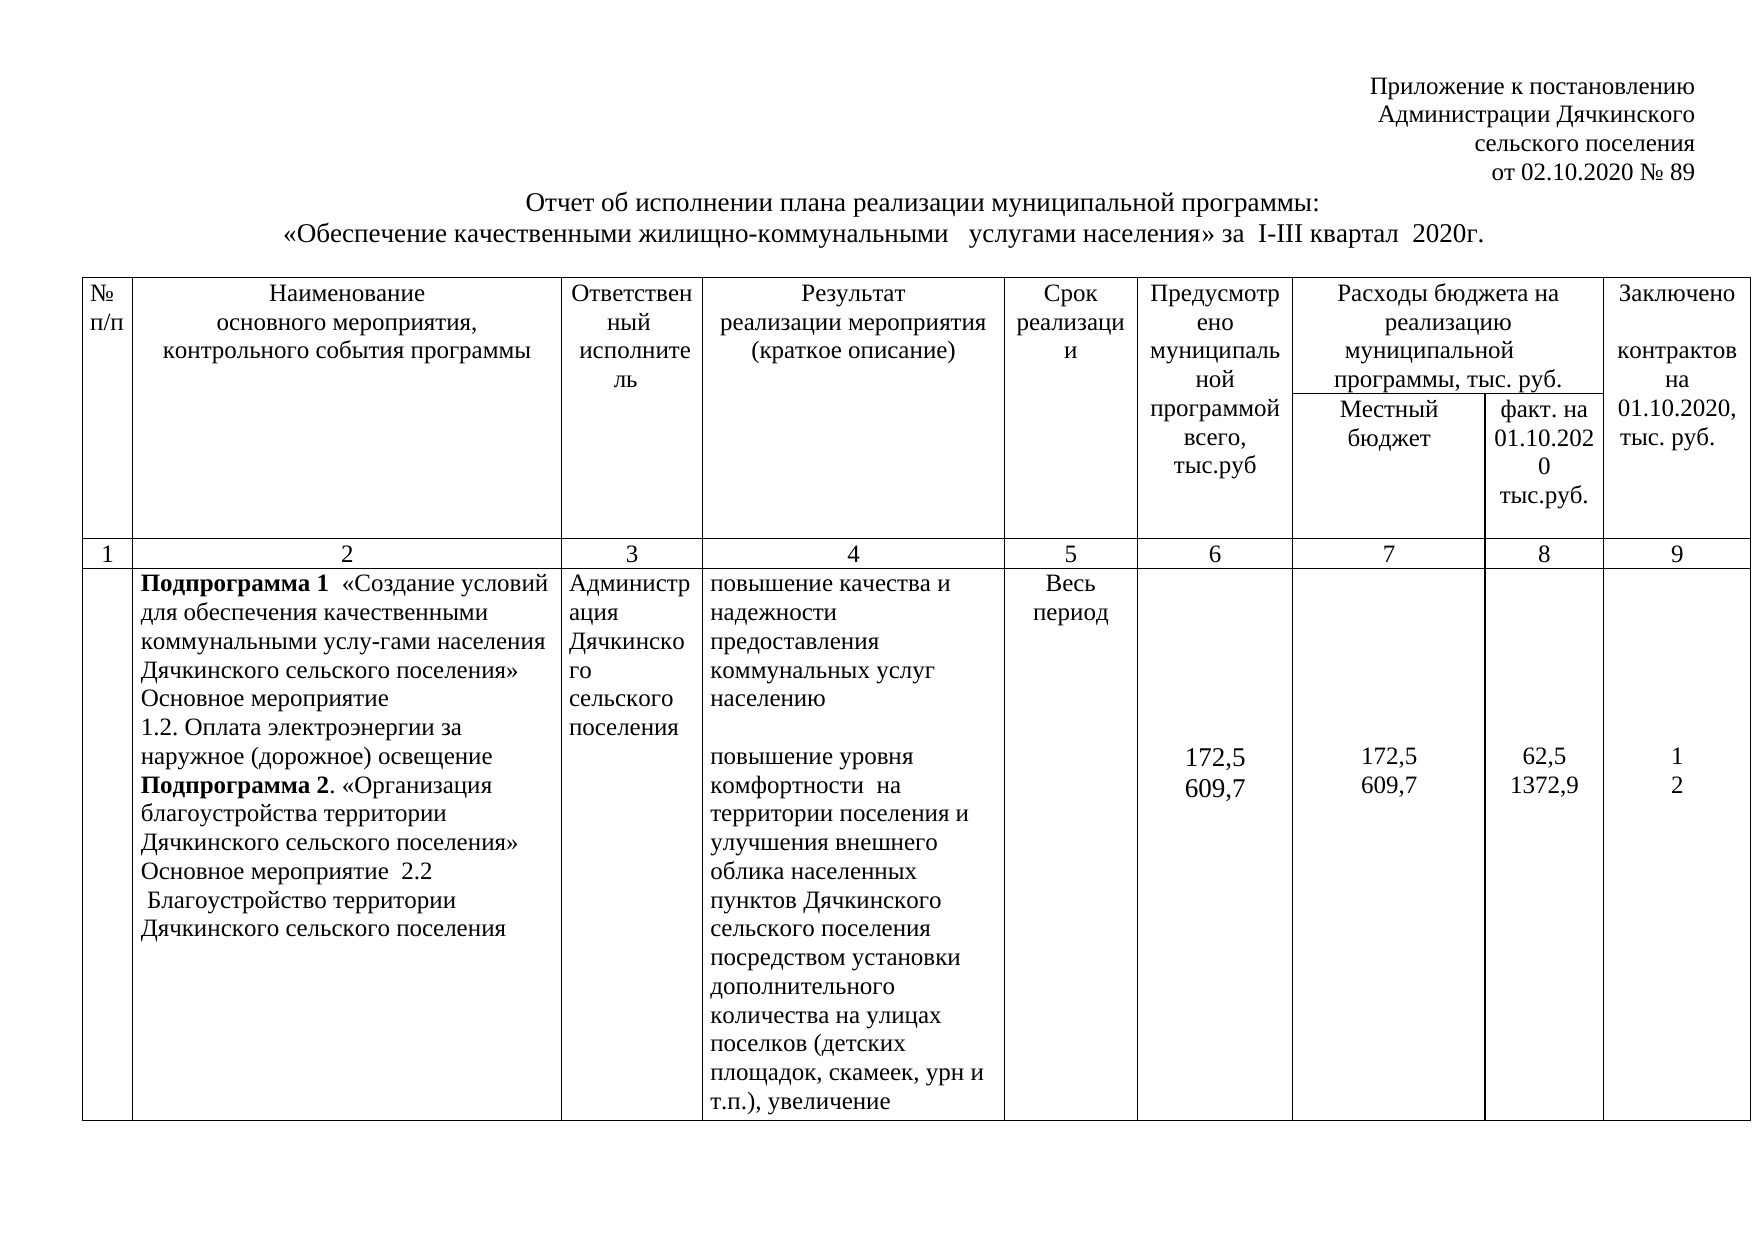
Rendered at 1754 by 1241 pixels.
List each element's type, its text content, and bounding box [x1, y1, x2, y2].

table_cell 3 [562, 539, 702, 567]
text сельского поселения [148, 128, 1695, 157]
text «Обеспечение качественными жилищно-коммунальными услугами населения» за I-III квартал 2020г. [148, 217, 1698, 248]
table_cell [703, 569, 1004, 1119]
table_cell 172,5 609,7 [1293, 569, 1484, 1119]
table_cell 1 [83, 539, 132, 567]
text от 02.10.2020 № 89 [148, 157, 1695, 186]
table_header № п/п [83, 278, 132, 538]
table_cell 8 [1486, 539, 1603, 567]
text Отчет об исполнении плана реализации муниципальной программы: [148, 186, 1698, 217]
table_header Наименование основного мероприятия, контрольного события программы [133, 278, 561, 538]
table_cell [83, 569, 132, 1119]
table_header Срок реализации [1005, 278, 1137, 538]
table_header Заключено контрактов на 01.10.2020, тыс. руб. [1604, 278, 1750, 538]
table_cell факт. на 01.10.2020 тыс.руб. [1486, 394, 1603, 538]
text Приложение к постановлению [148, 71, 1695, 99]
table_header Результат реализации мероприятия (краткое описание) [703, 278, 1004, 538]
table_header Предусмотрено муниципальной программой всего, тыс.руб [1138, 278, 1292, 538]
table_cell 172,5 609,7 [1138, 569, 1292, 1119]
table_cell Весь период [1005, 569, 1137, 1119]
table_cell 9 [1604, 539, 1750, 567]
table_cell 5 [1005, 539, 1137, 567]
table_cell Местный бюджет [1293, 394, 1484, 538]
table_cell 4 [703, 539, 1004, 567]
table_header Ответственный исполнитель [562, 278, 702, 538]
table_cell 2 [133, 539, 561, 567]
table_cell 7 [1293, 539, 1484, 567]
table_cell 1 2 [1604, 569, 1750, 1119]
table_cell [562, 569, 702, 1119]
table_cell 62,5 1372,9 [1486, 569, 1603, 1119]
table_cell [133, 569, 561, 1119]
table_cell 6 [1138, 539, 1292, 567]
text Администрации Дячкинского [148, 99, 1695, 128]
table_header Расходы бюджета на реализацию муниципальной программы, тыс. руб. [1293, 278, 1603, 393]
